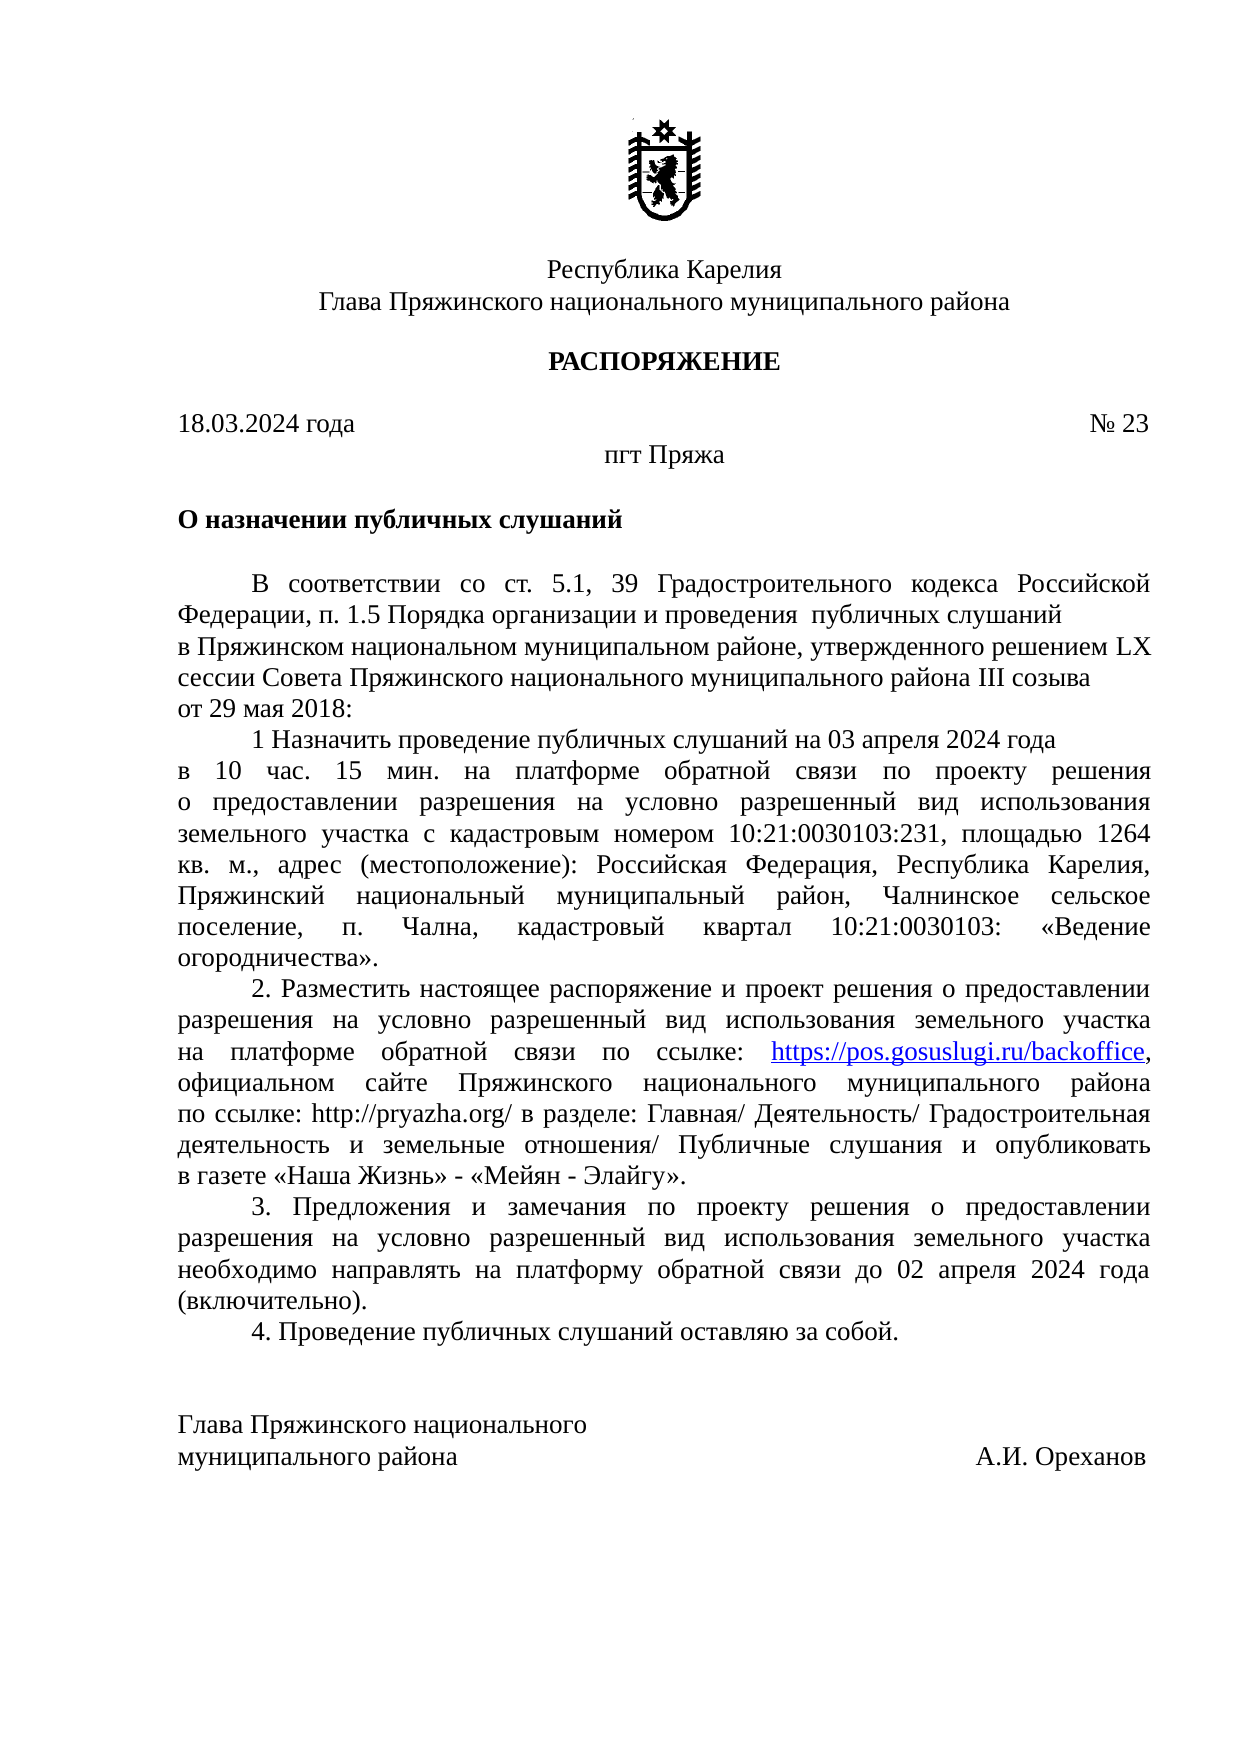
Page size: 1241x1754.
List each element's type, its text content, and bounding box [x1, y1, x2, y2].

text 1 Назначить проведение публичных слушаний на 03 апреля 2024 года [177, 723, 1152, 754]
text РАСПОРЯЖЕНИЕ [177, 345, 1152, 376]
text 4. Проведение публичных слушаний оставляю за собой. [177, 1315, 1152, 1346]
text муниципального района А.И. Ореханов [177, 1439, 1152, 1471]
text О назначении публичных слушаний [177, 503, 1152, 534]
text 2. Разместить настоящее распоряжение и проект решения о предоставлении разрешения на условно разрешенный вид использования земельного участка на платформе обратной связи по ссылке: https://pos.gosuslugi.ru/backoffice, официальном сайте Пряжинского национального муниципального района по ссылке: http://pryazha.org/ в разделе: Главная/ Деятельность/ Градостроительная деятельность и земельные отношения/ Публичные слушания и опубликовать в газете «Наша Жизнь» - «Мейян - Элайгу». [177, 972, 1152, 1190]
picture [627, 118, 702, 223]
text Глава Пряжинского национального [177, 1408, 1152, 1439]
text 3. Предложения и замечания по проекту решения о предоставлении разрешения на условно разрешенный вид использования земельного участка необходимо направлять на платформу обратной связи до 02 апреля 2024 года (включительно). [177, 1190, 1152, 1315]
text 18.03.2024 года № 23 [177, 407, 1152, 438]
text Республика Карелия [177, 254, 1152, 285]
text Глава Пряжинского национального муниципального района [177, 285, 1152, 316]
text В соответствии со ст. 5.1, 39 Градостроительного кодекса Российской Федерации, п. 1.5 Порядка организации и проведения публичных слушаний [177, 567, 1152, 630]
text в 10 час. 15 мин. на платформе обратной связи по проекту решения о предоставлении разрешения на условно разрешенный вид использования земельного участка с кадастровым номером 10:21:0030103:231, площадью 1264 кв. м., адрес (местоположение): Российская Федерация, Республика Карелия, Пряжинский национальный муниципальный район, Чалнинское сельское поселение, п. Чална, кадастровый квартал 10:21:0030103: «Ведение огородничества». [177, 754, 1152, 972]
text от 29 мая 2018: [177, 692, 1152, 723]
text в Пряжинском национальном муниципальном районе, утвержденного решением LX сессии Совета Пряжинского национального муниципального района III созыва [177, 630, 1152, 692]
text пгт Пряжа [177, 438, 1152, 469]
